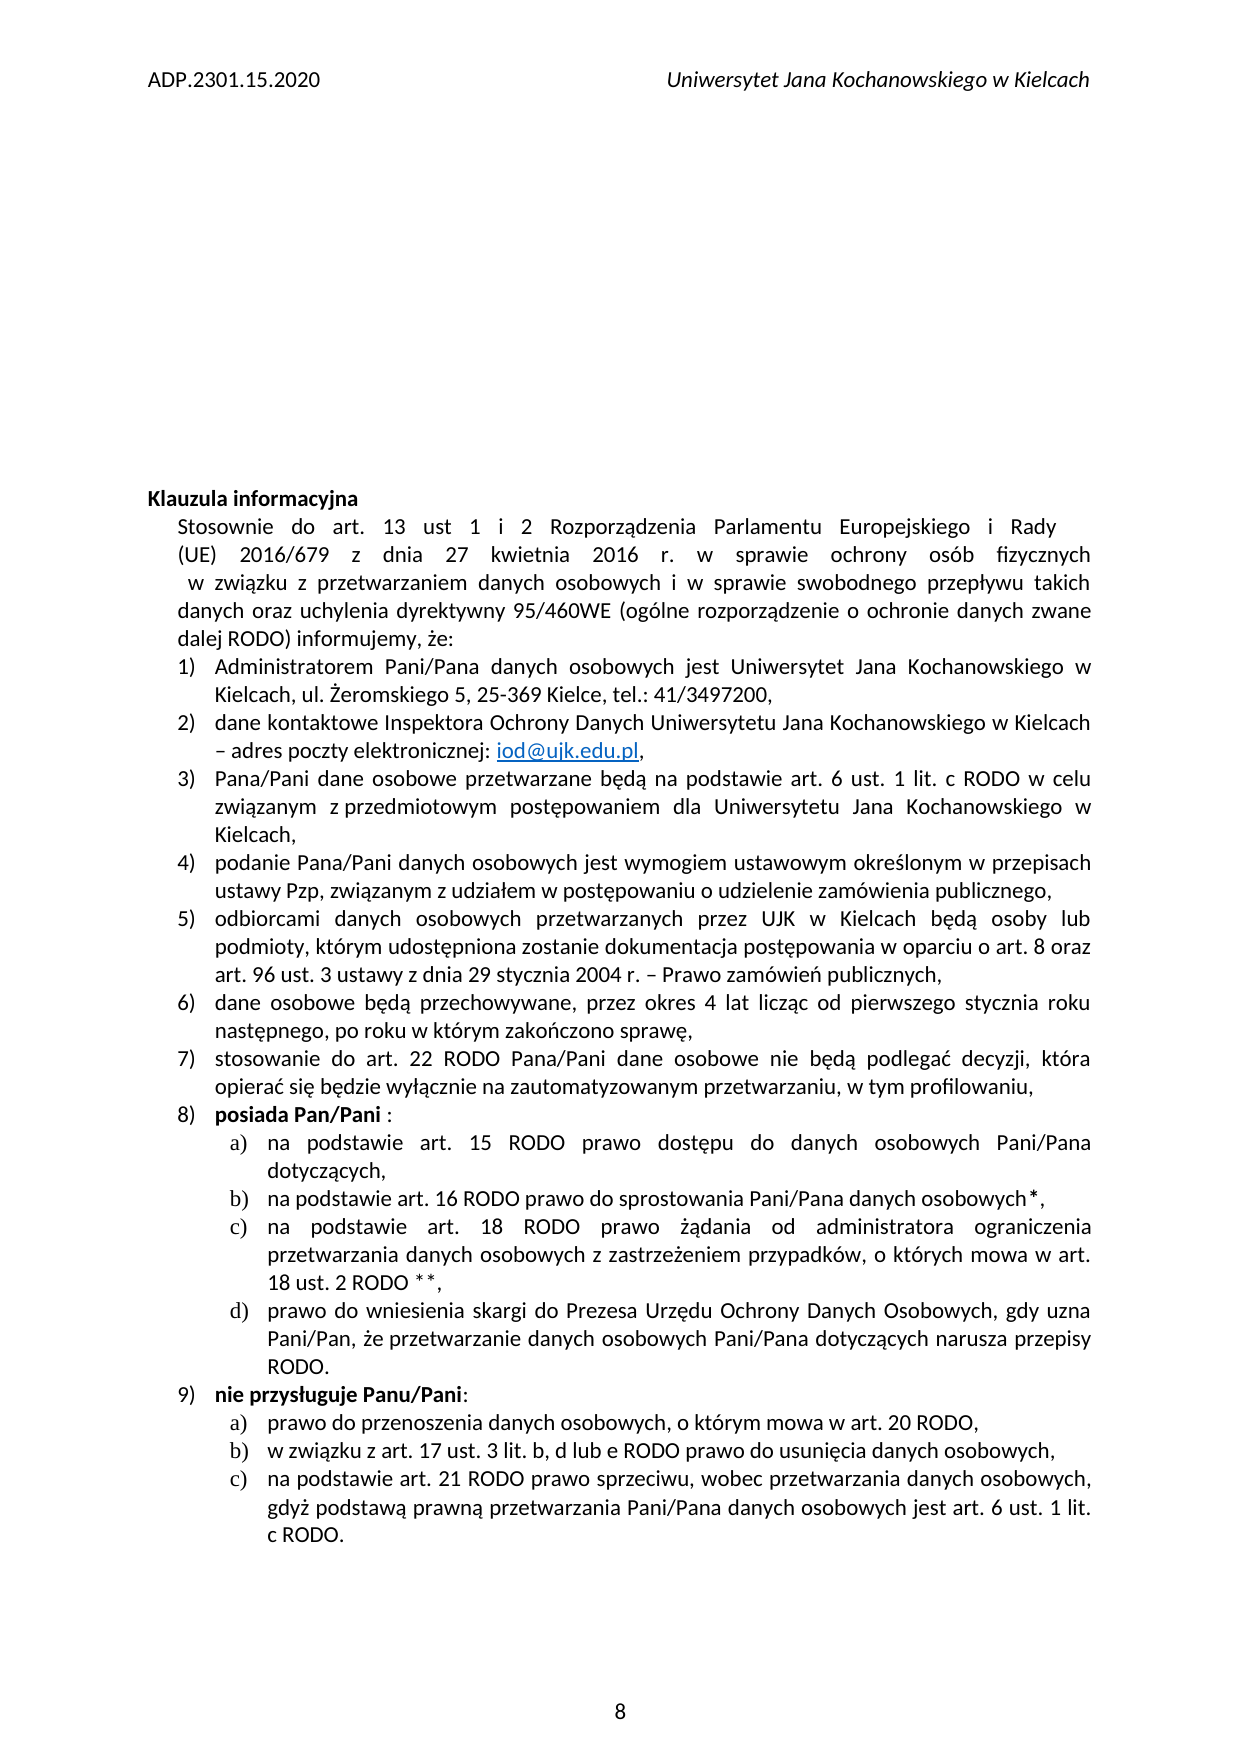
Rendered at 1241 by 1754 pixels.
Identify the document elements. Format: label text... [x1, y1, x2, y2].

list odbiorcami danych osobowych przetwarzanych przez UJK w Kielcach będą osoby lub podmioty, którym udostępniona zostanie dokumentacja postępowania w oparciu o art. 8 oraz art. 96 ust. 3 ustawy z dnia 29 stycznia 2004 r. – Prawo zamówień publicznych, [177, 904, 1093, 988]
list Pana/Pani dane osobowe przetwarzane będą na podstawie art. 6 ust. 1 lit. c RODO w celu związanym z przedmiotowym postępowaniem dla Uniwersytetu Jana Kochanowskiego w Kielcach, [177, 764, 1093, 848]
list prawo do przenoszenia danych osobowych, o którym mowa w art. 20 RODO, [229, 1408, 1093, 1437]
list w związku z art. 17 ust. 3 lit. b, d lub e RODO prawo do usunięcia danych osobowych, [229, 1437, 1093, 1464]
list na podstawie art. 21 RODO prawo sprzeciwu, wobec przetwarzania danych osobowych, gdyż podstawą prawną przetwarzania Pani/Pana danych osobowych jest art. 6 ust. 1 lit. c RODO. [229, 1464, 1093, 1549]
text Stosownie do art. 13 ust 1 i 2 Rozporządzenia Parlamentu Europejskiego i Rady (UE) 2016/679 z dnia 27 kwietnia 2016 r. w sprawie ochrony osób fizycznych w związku z przetwarzaniem danych osobowych i w sprawie swobodnego przepływu takich danych oraz uchylenia dyrektywny 95/460WE (ogólne rozporządzenie o ochronie danych zwane dalej RODO) informujemy, że: [177, 512, 1093, 652]
list podanie Pana/Pani danych osobowych jest wymogiem ustawowym określonym w przepisach ustawy Pzp, związanym z udziałem w postępowaniu o udzielenie zamówienia publicznego, [177, 848, 1093, 904]
list stosowanie do art. 22 RODO Pana/Pani dane osobowe nie będą podlegać decyzji, która opierać się będzie wyłącznie na zautomatyzowanym przetwarzaniu, w tym profilowaniu, [177, 1044, 1093, 1100]
list dane osobowe będą przechowywane, przez okres 4 lat licząc od pierwszego stycznia roku następnego, po roku w którym zakończono sprawę, [177, 988, 1093, 1044]
list prawo do wniesienia skargi do Prezesa Urzędu Ochrony Danych Osobowych, gdy uzna Pani/Pan, że przetwarzanie danych osobowych Pani/Pana dotyczących narusza przepisy RODO. [229, 1296, 1093, 1381]
text Klauzula informacyjna [148, 484, 1093, 512]
list na podstawie art. 15 RODO prawo dostępu do danych osobowych Pani/Pana dotyczących, [229, 1128, 1093, 1184]
list na podstawie art. 18 RODO prawo żądania od administratora ograniczenia przetwarzania danych osobowych z zastrzeżeniem przypadków, o których mowa w art. 18 ust. 2 RODO **, [229, 1212, 1093, 1296]
list na podstawie art. 16 RODO prawo do sprostowania Pani/Pana danych osobowych*, [229, 1184, 1093, 1212]
list posiada Pan/Pani : [177, 1100, 1093, 1128]
list dane kontaktowe Inspektora Ochrony Danych Uniwersytetu Jana Kochanowskiego w Kielcach – adres poczty elektronicznej: iod@ujk.edu.pl, [177, 708, 1093, 764]
list nie przysługuje Panu/Pani: [177, 1381, 1093, 1408]
list Administratorem Pani/Pana danych osobowych jest Uniwersytet Jana Kochanowskiego w Kielcach, ul. Żeromskiego 5, 25-369 Kielce, tel.: 41/3497200, [177, 652, 1093, 708]
